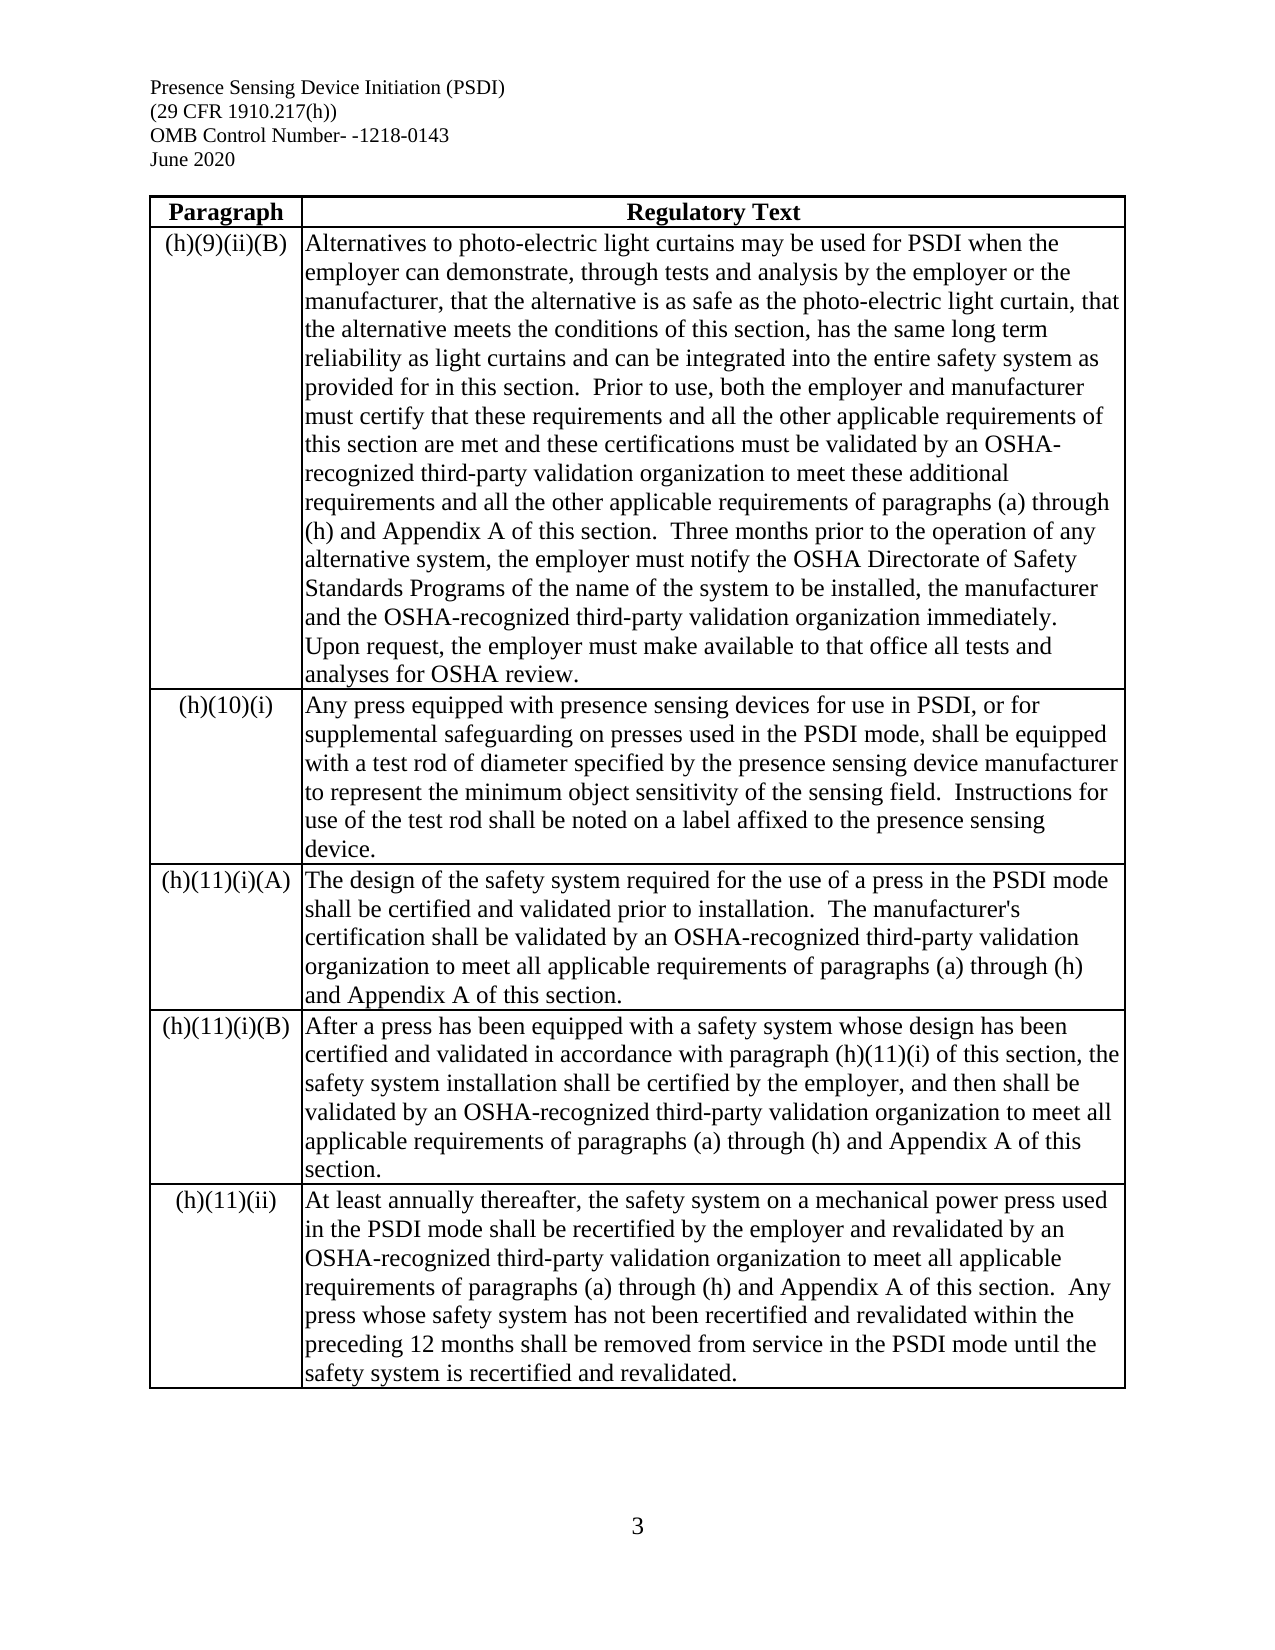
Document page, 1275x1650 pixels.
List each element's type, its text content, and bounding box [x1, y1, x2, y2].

table_cell At least annually thereafter, the safety system on a mechanical power press used in the PSDI mode shall be recertified by the employer and revalidated by an OSHA-recognized third-party validation organization to meet all applicable requirements of paragraphs (a) through (h) and Appendix A of this section. Any press whose safety system has not been recertified and revalidated within the preceding 12 months shall be removed from service in the PSDI mode until the safety system is recertified and revalidated. [303, 1185, 1124, 1387]
table_cell (h)(10)(i) [151, 690, 301, 863]
table_cell The design of the safety system required for the use of a press in the PSDI mode shall be certified and validated prior to installation. The manufacturer's certification shall be validated by an OSHA-recognized third-party validation organization to meet all applicable requirements of paragraphs (a) through (h) and Appendix A of this section. [303, 865, 1124, 1009]
table_cell (h)(11)(ii) [151, 1185, 301, 1387]
table_cell (h)(11)(i)(B) [151, 1011, 301, 1183]
table_header Regulatory Text [303, 198, 1124, 226]
table_cell Any press equipped with presence sensing devices for use in PSDI, or for supplemental safeguarding on presses used in the PSDI mode, shall be equipped with a test rod of diameter specified by the presence sensing device manufacturer to represent the minimum object sensitivity of the sensing field. Instructions for use of the test rod shall be noted on a label affixed to the presence sensing device. [303, 690, 1124, 863]
table_cell (h)(9)(ii)(B) [151, 228, 301, 688]
table_cell Alternatives to photo-electric light curtains may be used for PSDI when the employer can demonstrate, through tests and analysis by the employer or the manufacturer, that the alternative is as safe as the photo-electric light curtain, that the alternative meets the conditions of this section, has the same long term reliability as light curtains and can be integrated into the entire safety system as provided for in this section. Prior to use, both the employer and manufacturer must certify that these requirements and all the other applicable requirements of this section are met and these certifications must be validated by an OSHA-recognized third-party validation organization to meet these additional requirements and all the other applicable requirements of paragraphs (a) through (h) and Appendix A of this section. Three months prior to the operation of any alternative system, the employer must notify the OSHA Directorate of Safety Standards Programs of the name of the system to be installed, the manufacturer and the OSHA-recognized third-party validation organization immediately. Upon request, the employer must make available to that office all tests and analyses for OSHA review. [303, 228, 1124, 688]
table_cell After a press has been equipped with a safety system whose design has been certified and validated in accordance with paragraph (h)(11)(i) of this section, the safety system installation shall be certified by the employer, and then shall be validated by an OSHA-recognized third-party validation organization to meet all applicable requirements of paragraphs (a) through (h) and Appendix A of this section. [303, 1011, 1124, 1183]
table_cell (h)(11)(i)(A) [151, 865, 301, 1009]
table_header Paragraph [151, 198, 301, 226]
